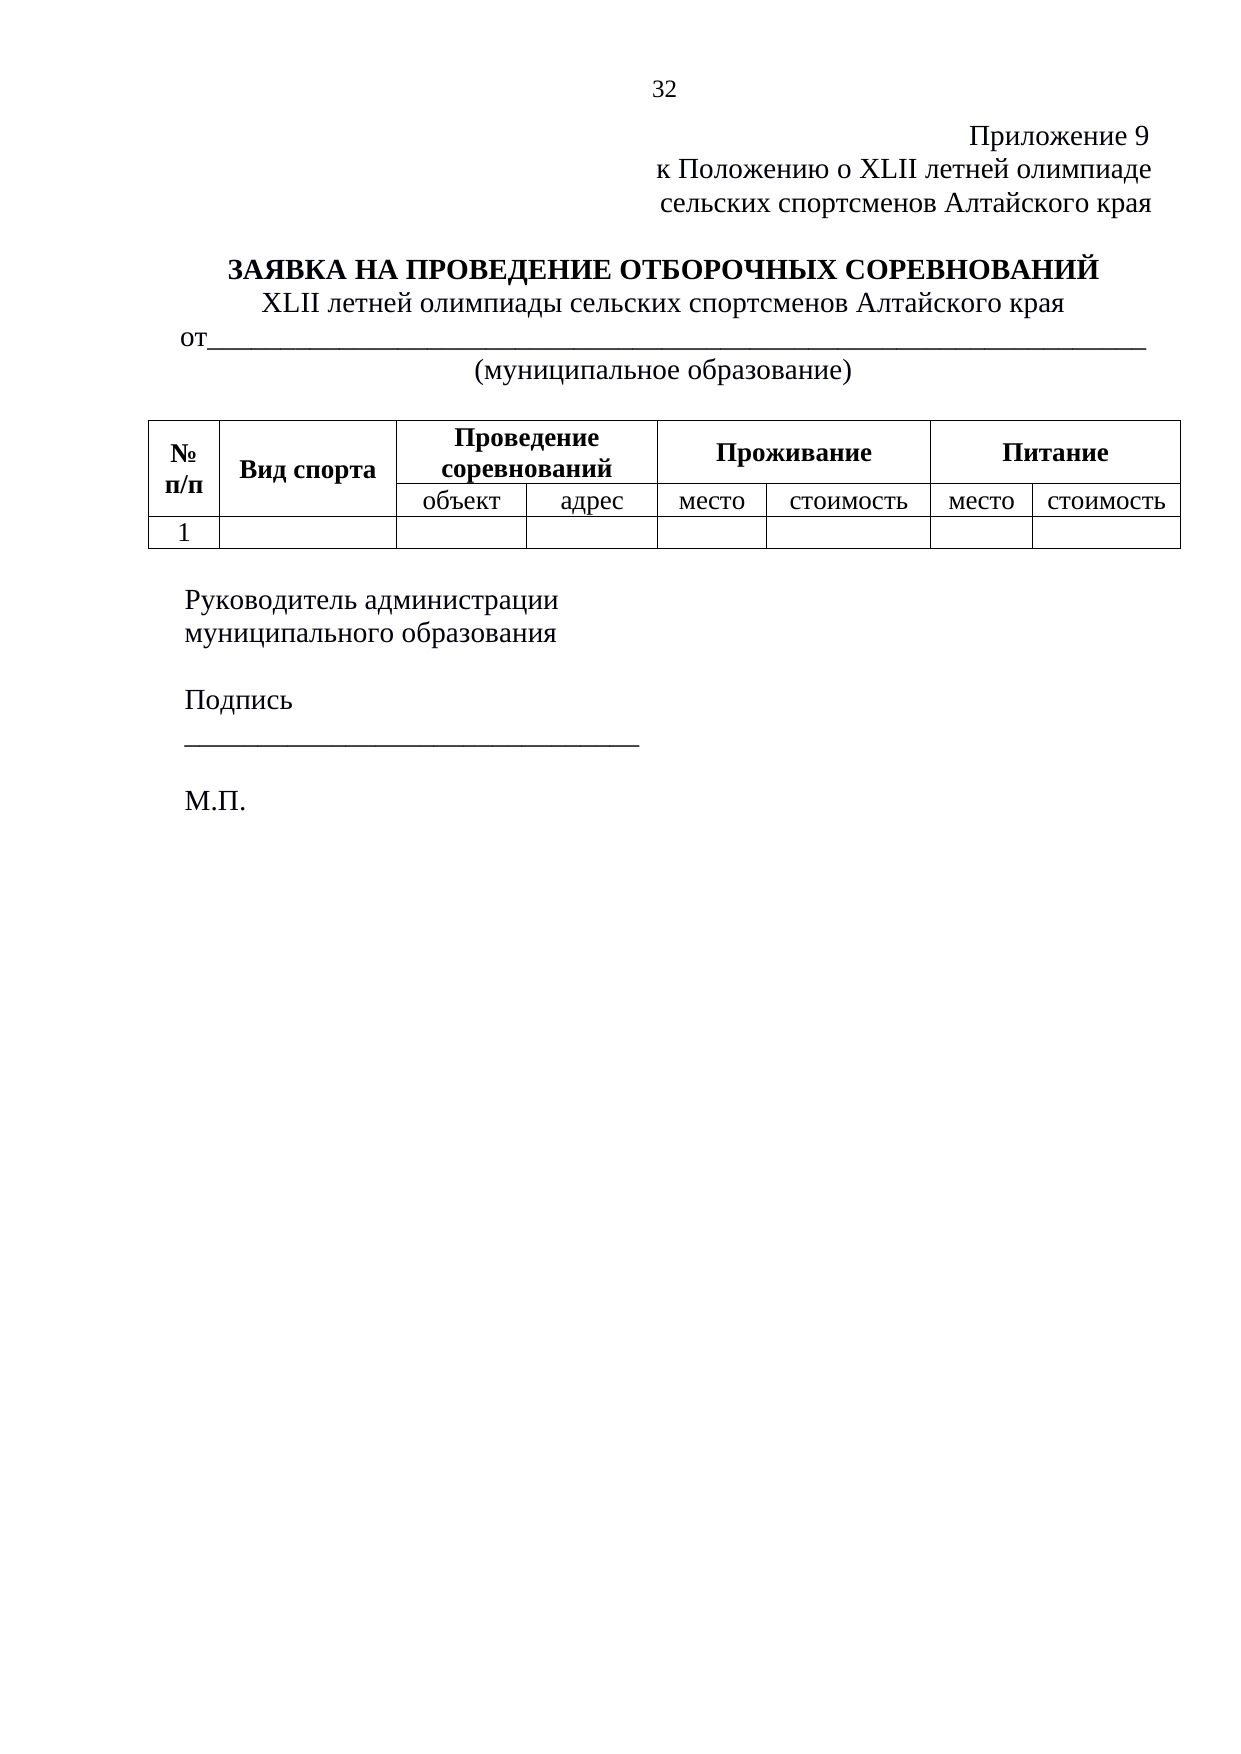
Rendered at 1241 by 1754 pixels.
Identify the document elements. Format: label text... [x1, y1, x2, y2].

text Приложение 9 [177, 118, 1149, 152]
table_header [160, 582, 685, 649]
table_header Проведение соревнований [397, 421, 657, 483]
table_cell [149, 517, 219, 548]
text от________________________________________________________________ [177, 319, 1149, 353]
text сельских спортсменов Алтайского края [177, 185, 1152, 219]
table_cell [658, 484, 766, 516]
table_cell адрес [527, 484, 657, 516]
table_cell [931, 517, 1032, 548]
table_header Проживание [658, 421, 930, 483]
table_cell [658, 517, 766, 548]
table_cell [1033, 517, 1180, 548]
table_cell объект [397, 484, 526, 516]
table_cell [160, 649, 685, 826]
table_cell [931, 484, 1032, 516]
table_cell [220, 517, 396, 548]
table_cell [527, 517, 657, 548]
table_header Вид спорта [220, 421, 396, 516]
table_header Питание [931, 421, 1180, 483]
table_header № п/п [149, 421, 219, 516]
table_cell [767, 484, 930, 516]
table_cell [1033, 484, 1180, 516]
text к Положению о XLII летней олимпиаде [177, 152, 1152, 185]
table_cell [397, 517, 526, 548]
text (муниципальное образование) [177, 353, 1149, 386]
text ЗАЯВКА НА ПРОВЕДЕНИЕ ОТБОРОЧНЫХ СОРЕВНОВАНИЙ [177, 252, 1149, 286]
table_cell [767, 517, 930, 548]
text ХLII летней олимпиады сельских спортсменов Алтайского края [177, 286, 1149, 319]
